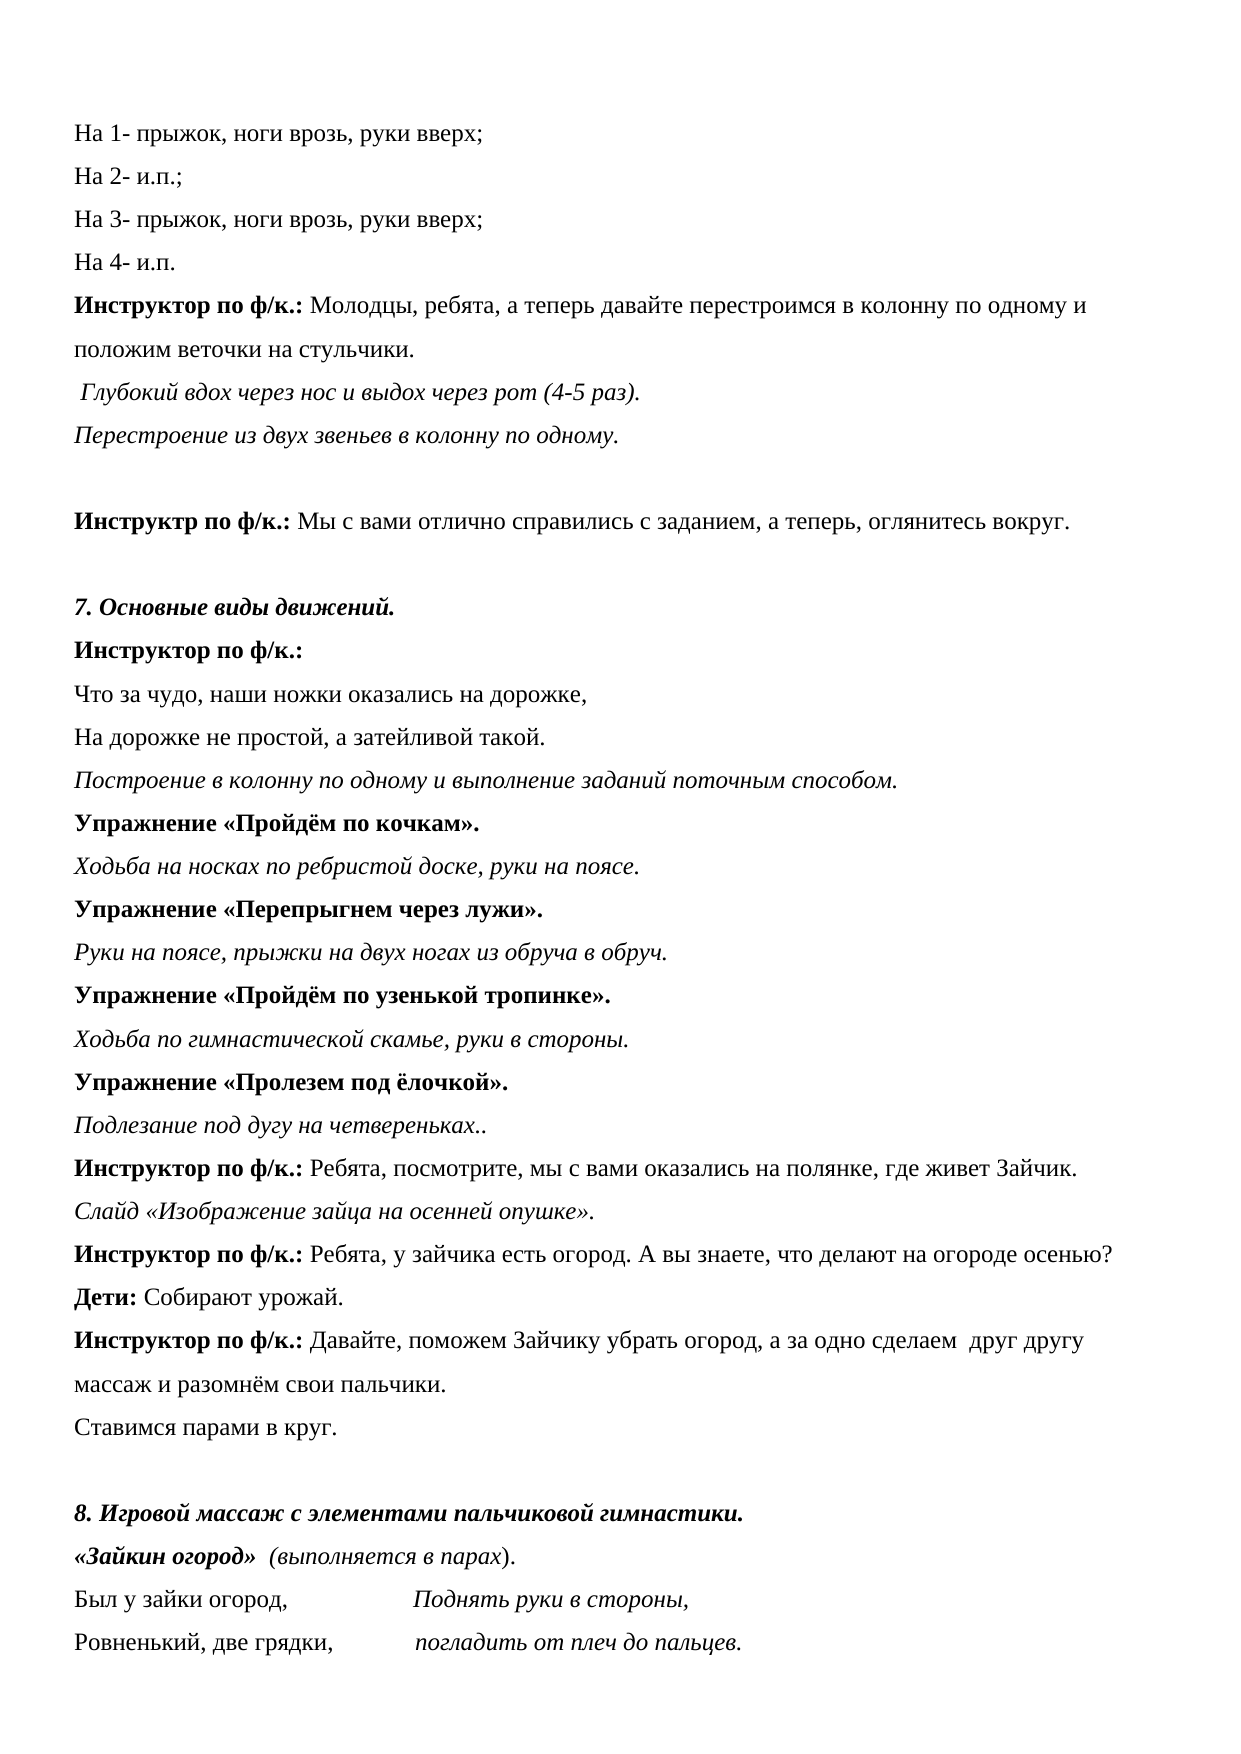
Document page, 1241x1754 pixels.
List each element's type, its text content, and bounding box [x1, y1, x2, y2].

text Упражнение «Перепрыгнем через лужи». [74, 894, 1152, 923]
text Слайд «Изображение зайца на осенней опушке». [74, 1196, 1152, 1225]
text Инструктор по ф/к.: Давайте, поможем Зайчику убрать огород, а за одно сделаем друг другу массаж и разомнём свои пальчики. [74, 1326, 1152, 1397]
text Упражнение «Пройдём по узенькой тропинке». [74, 981, 1152, 1009]
text 7. Основные виды движений. [74, 592, 1152, 621]
text Инструктр по ф/к.: Мы с вами отлично справились с заданием, а теперь, оглянитесь вокруг. [74, 506, 1152, 535]
text Инструктор по ф/к.: [74, 636, 1152, 664]
text Ровненький, две грядки, погладить от плеч до пальцев. [74, 1627, 1152, 1656]
text 8. Игровой массаж с элементами пальчиковой гимнастики. [74, 1498, 1152, 1527]
text Что за чудо, наши ножки оказались на дорожке, [74, 679, 1152, 707]
text Ставимся парами в круг. [74, 1412, 1152, 1441]
text Ходьба по гимнастической скамье, руки в стороны. [74, 1024, 1152, 1052]
text «Зайкин огород» (выполняется в парах). [74, 1541, 1152, 1570]
text Упражнение «Пройдём по кочкам». [74, 808, 1152, 837]
text На 2- и.п.; [74, 161, 1152, 190]
text На 1- прыжок, ноги врозь, руки вверх; [74, 118, 1152, 147]
text Перестроение из двух звеньев в колонну по одному. [74, 420, 1152, 449]
text Инструктор по ф/к.: Ребята, у зайчика есть огород. А вы знаете, что делают на огороде осенью? [74, 1239, 1152, 1268]
text Подлезание под дугу на четвереньках.. [74, 1110, 1152, 1139]
text Инструктор по ф/к.: Молодцы, ребята, а теперь давайте перестроимся в колонну по одному и положим веточки на стульчики. [74, 291, 1152, 362]
text На 4- и.п. [74, 247, 1152, 276]
text На 3- прыжок, ноги врозь, руки вверх; [74, 204, 1152, 233]
text Ходьба на носках по ребристой доске, руки на поясе. [74, 851, 1152, 880]
text Был у зайки огород, Поднять руки в стороны, [74, 1584, 1152, 1613]
text Руки на поясе, прыжки на двух ногах из обруча в обруч. [74, 937, 1152, 966]
text Инструктор по ф/к.: Ребята, посмотрите, мы с вами оказались на полянке, где живет Зайчик. [74, 1153, 1152, 1182]
text На дорожке не простой, а затейливой такой. [74, 722, 1152, 751]
text Построение в колонну по одному и выполнение заданий поточным способом. [74, 765, 1152, 794]
text Дети: Собирают урожай. [74, 1282, 1152, 1311]
text Глубокий вдох через нос и выдох через рот (4-5 раз). [74, 377, 1152, 406]
text Упражнение «Пролезем под ёлочкой». [74, 1067, 1152, 1096]
